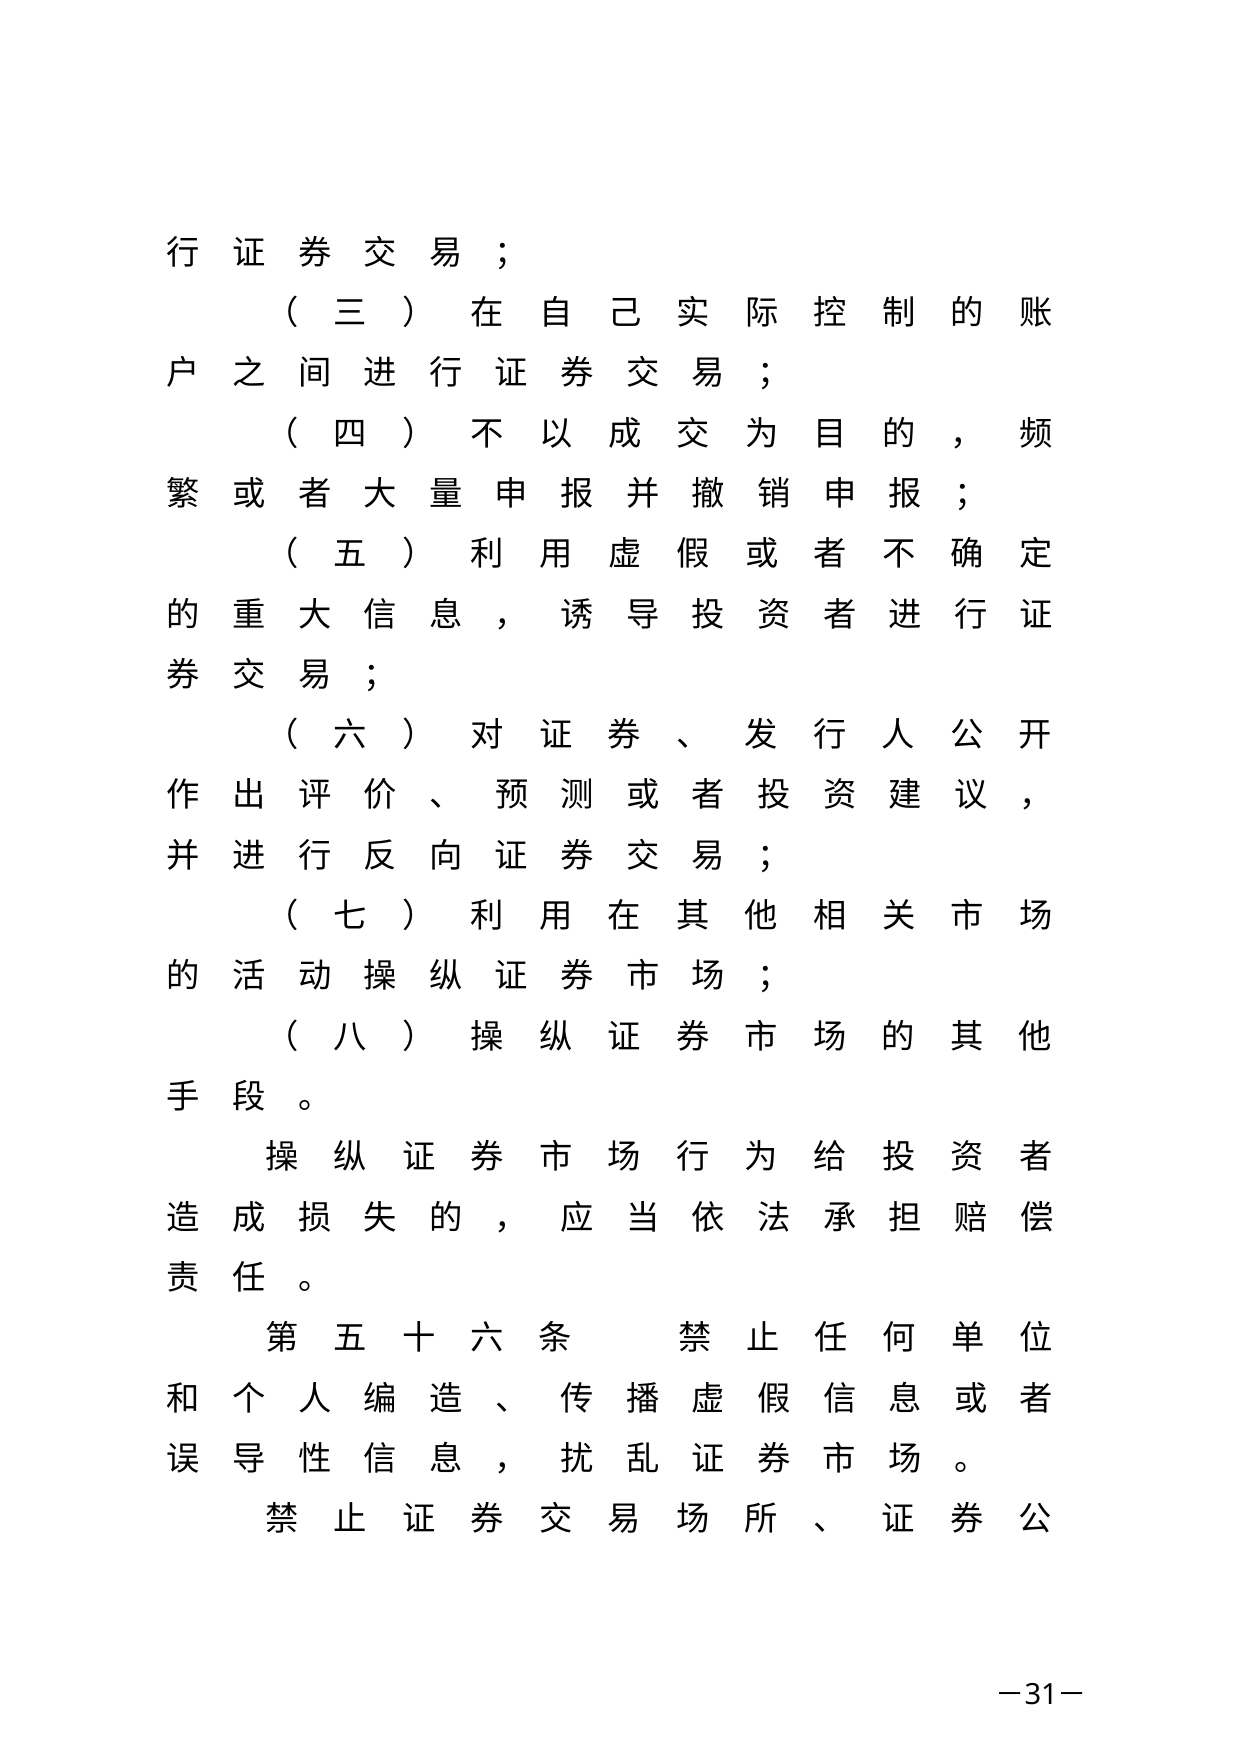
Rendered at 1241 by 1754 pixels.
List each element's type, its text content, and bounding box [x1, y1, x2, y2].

text （六）对证券、发行人公开作出评价、预测或者投资建议，并进行反向证券交易； [167, 702, 1085, 883]
text 第五十六条 禁止任何单位和个人编造、传播虚假信息或者误导性信息，扰乱证券市场。 [167, 1305, 1085, 1486]
text （七）利用在其他相关市场的活动操纵证券市场； [167, 883, 1085, 1003]
text 操纵证券市场行为给投资者造成损失的，应当依法承担赔偿责任。 [167, 1124, 1085, 1305]
text （四）不以成交为目的，频繁或者大量申报并撤销申报； [167, 400, 1085, 521]
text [167, 219, 1085, 280]
text （三）在自己实际控制的账户之间进行证券交易； [167, 280, 1085, 400]
text （八）操纵证券市场的其他手段。 [167, 1003, 1085, 1124]
text （五）利用虚假或者不确定的重大信息，诱导投资者进行证券交易； [167, 521, 1085, 702]
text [167, 1486, 1085, 1546]
